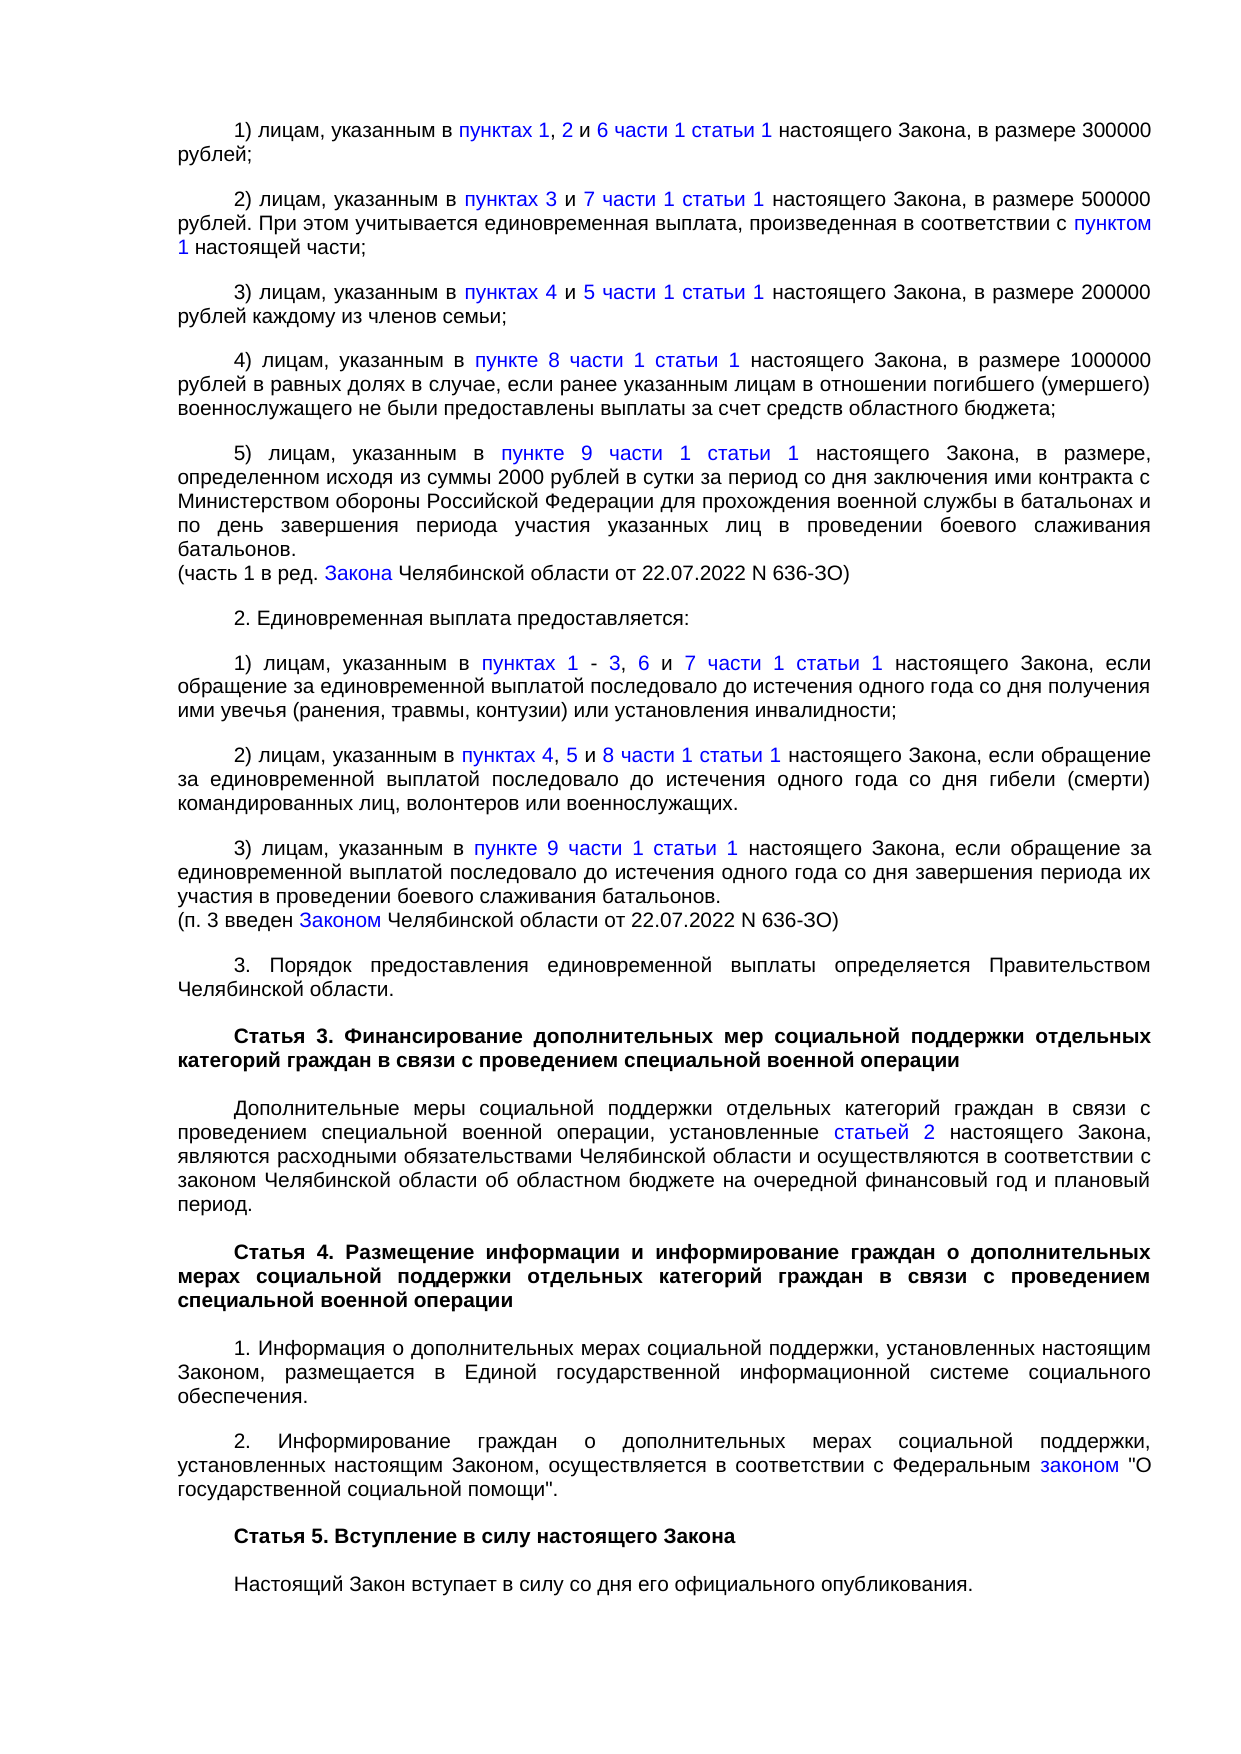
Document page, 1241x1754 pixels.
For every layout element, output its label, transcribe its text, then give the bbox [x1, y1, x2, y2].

text 2. Единовременная выплата предоставляется: [177, 606, 1152, 629]
text 3) лицам, указанным в пункте 9 части 1 статьи 1 настоящего Закона, если обращение за единовременной выплатой последовало до истечения одного года со дня завершения периода их участия в проведении боевого слаживания батальонов. [177, 836, 1152, 908]
text 1. Информация о дополнительных мерах социальной поддержки, установленных настоящим Законом, размещается в Единой государственной информационной системе социального обеспечения. [177, 1336, 1152, 1408]
text 4) лицам, указанным в пункте 8 части 1 статьи 1 настоящего Закона, в размере 1000000 рублей в равных долях в случае, если ранее указанным лицам в отношении погибшего (умершего) военнослужащего не были предоставлены выплаты за счет средств областного бюджета; [177, 348, 1152, 420]
text 1) лицам, указанным в пунктах 1, 2 и 6 части 1 статьи 1 настоящего Закона, в размере 300000 рублей; [177, 118, 1152, 166]
text 3. Порядок предоставления единовременной выплаты определяется Правительством Челябинской области. [177, 952, 1152, 1000]
text 2) лицам, указанным в пунктах 3 и 7 части 1 статьи 1 настоящего Закона, в размере 500000 рублей. При этом учитывается единовременная выплата, произведенная в соответствии с пунктом 1 настоящей части; [177, 187, 1152, 259]
text Дополнительные меры социальной поддержки отдельных категорий граждан в связи с проведением специальной военной операции, установленные статьей 2 настоящего Закона, являются расходными обязательствами Челябинской области и осуществляются в соответствии с законом Челябинской области об областном бюджете на очередной финансовый год и плановый период. [177, 1096, 1152, 1216]
text 2) лицам, указанным в пунктах 4, 5 и 8 части 1 статьи 1 настоящего Закона, если обращение за единовременной выплатой последовало до истечения одного года со дня гибели (смерти) командированных лиц, волонтеров или военнослужащих. [177, 743, 1152, 815]
title Статья 4. Размещение информации и информирование граждан о дополнительных мерах социальной поддержки отдельных категорий граждан в связи с проведением специальной военной операции [177, 1240, 1152, 1312]
text Настоящий Закон вступает в силу со дня его официального опубликования. [177, 1572, 1152, 1596]
title Статья 3. Финансирование дополнительных мер социальной поддержки отдельных категорий граждан в связи с проведением специальной военной операции [177, 1024, 1152, 1072]
text (п. 3 введен Законом Челябинской области от 22.07.2022 N 636-ЗО) [177, 908, 1152, 932]
text 2. Информирование граждан о дополнительных мерах социальной поддержки, установленных настоящим Законом, осуществляется в соответствии с Федеральным законом "О государственной социальной помощи". [177, 1428, 1152, 1500]
text 5) лицам, указанным в пункте 9 части 1 статьи 1 настоящего Закона, в размере, определенном исходя из суммы 2000 рублей в сутки за период со дня заключения ими контракта с Министерством обороны Российской Федерации для прохождения военной службы в батальонах и по день завершения периода участия указанных лиц в проведении боевого слаживания батальонов. [177, 441, 1152, 561]
text 1) лицам, указанным в пунктах 1 - 3, 6 и 7 части 1 статьи 1 настоящего Закона, если обращение за единовременной выплатой последовало до истечения одного года со дня получения ими увечья (ранения, травмы, контузии) или установления инвалидности; [177, 650, 1152, 722]
text 3) лицам, указанным в пунктах 4 и 5 части 1 статьи 1 настоящего Закона, в размере 200000 рублей каждому из членов семьи; [177, 279, 1152, 327]
text (часть 1 в ред. Закона Челябинской области от 22.07.2022 N 636-ЗО) [177, 561, 1152, 585]
title Статья 5. Вступление в силу настоящего Закона [177, 1524, 1152, 1548]
